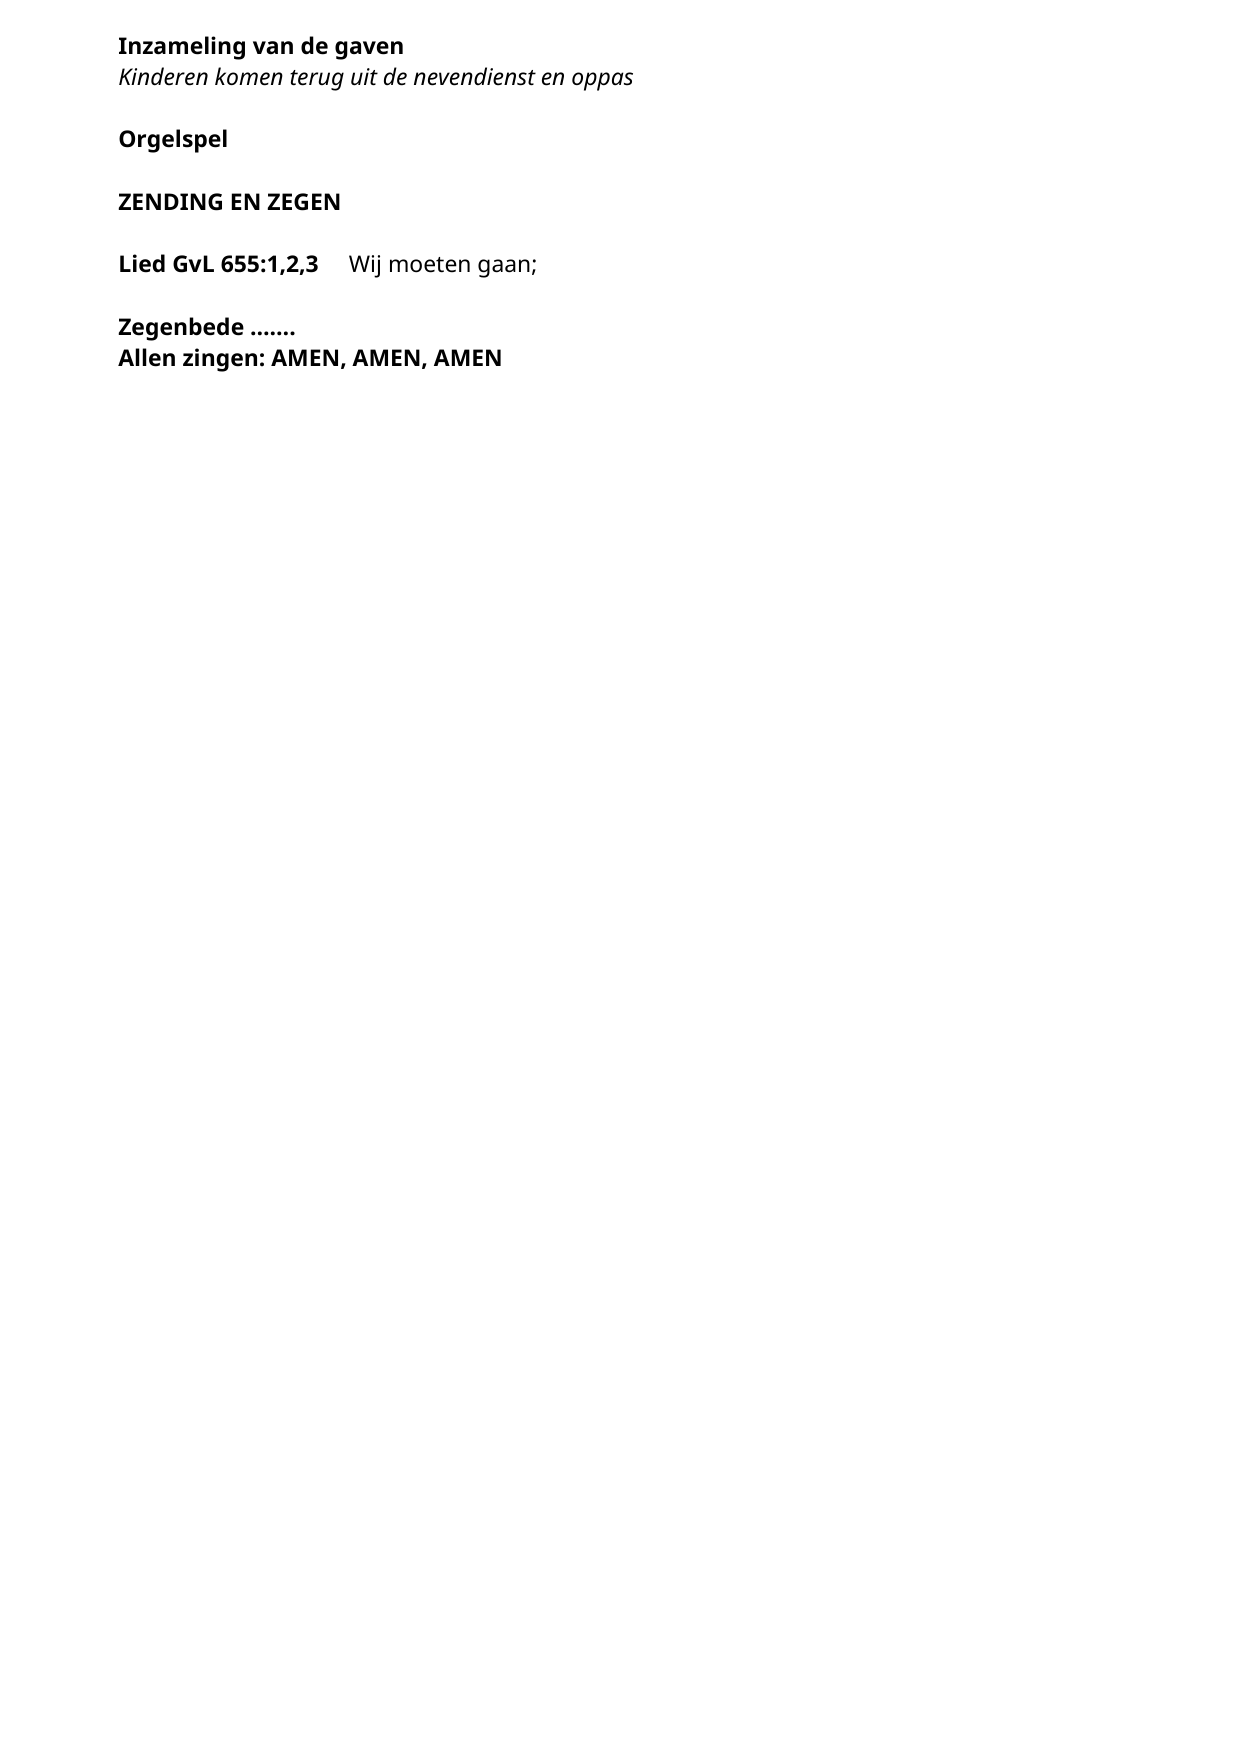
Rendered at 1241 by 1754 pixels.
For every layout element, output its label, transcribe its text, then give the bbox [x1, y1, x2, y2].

text ZENDING EN ZEGEN [118, 186, 1122, 217]
text Orgelspel [118, 123, 1122, 154]
text Zegenbede ……. [118, 311, 1122, 342]
text Lied GvL 655:1,2,3 Wij moeten gaan; [118, 248, 1122, 279]
text Allen zingen: AMEN, AMEN, AMEN [118, 342, 1122, 373]
text Inzameling van de gaven [118, 29, 1122, 61]
text Kinderen komen terug uit de nevendienst en oppas [118, 61, 1122, 92]
